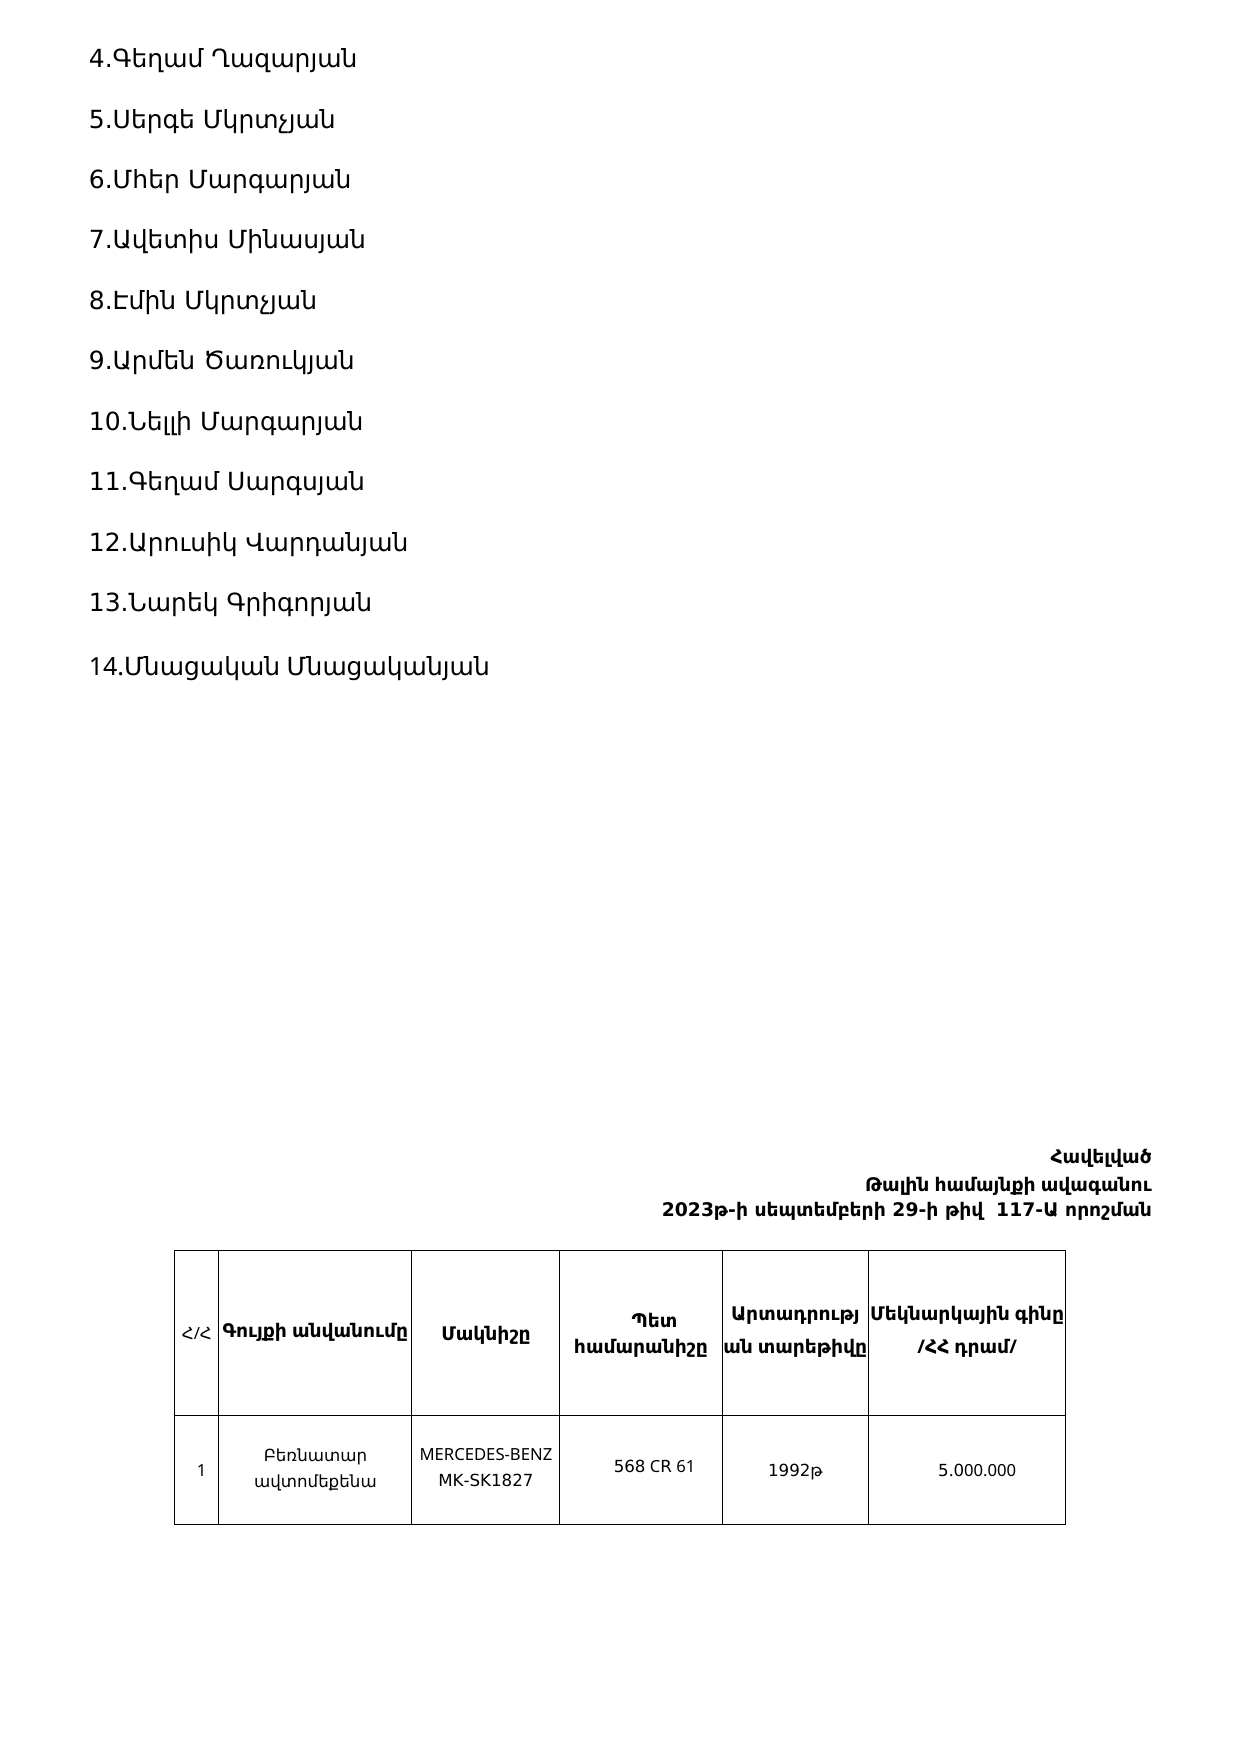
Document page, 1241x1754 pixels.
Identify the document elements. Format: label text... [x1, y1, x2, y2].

text 10.Նելլի Մարգարյան [89, 407, 1152, 436]
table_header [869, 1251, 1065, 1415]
text 11.Գեղամ Սարգսյան [89, 467, 1152, 496]
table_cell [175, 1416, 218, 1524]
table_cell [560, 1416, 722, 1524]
text 8.Էմին Մկրտչյան [89, 286, 1152, 315]
text 13.Նարեկ Գրիգորյան [89, 588, 1152, 617]
text 7.Ավետիս Մինասյան [89, 226, 1152, 255]
text 4.Գեղամ Ղազարյան [89, 44, 1152, 73]
text 5.Սերգե Մկրտչյան [89, 105, 1152, 134]
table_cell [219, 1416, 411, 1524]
text 14.Մնացական Մնացականյան [89, 648, 1152, 683]
text 9.Արմեն Ծառուկյան [89, 346, 1152, 376]
text 12.Արուսիկ Վարդանյան [89, 528, 1152, 557]
text Թալին համայնքի ավագանու [89, 1171, 1152, 1197]
text 6.Մհեր Մարգարյան [89, 165, 1152, 194]
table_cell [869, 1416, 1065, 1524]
text 2023թ-ի սեպտեմբերի 29-ի թիվ 117-Ա որոշման [89, 1199, 1152, 1221]
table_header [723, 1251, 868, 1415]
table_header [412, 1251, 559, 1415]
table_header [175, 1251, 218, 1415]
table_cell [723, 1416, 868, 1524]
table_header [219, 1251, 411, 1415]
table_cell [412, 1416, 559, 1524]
text Հավելված [89, 1144, 1152, 1169]
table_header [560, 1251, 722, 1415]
